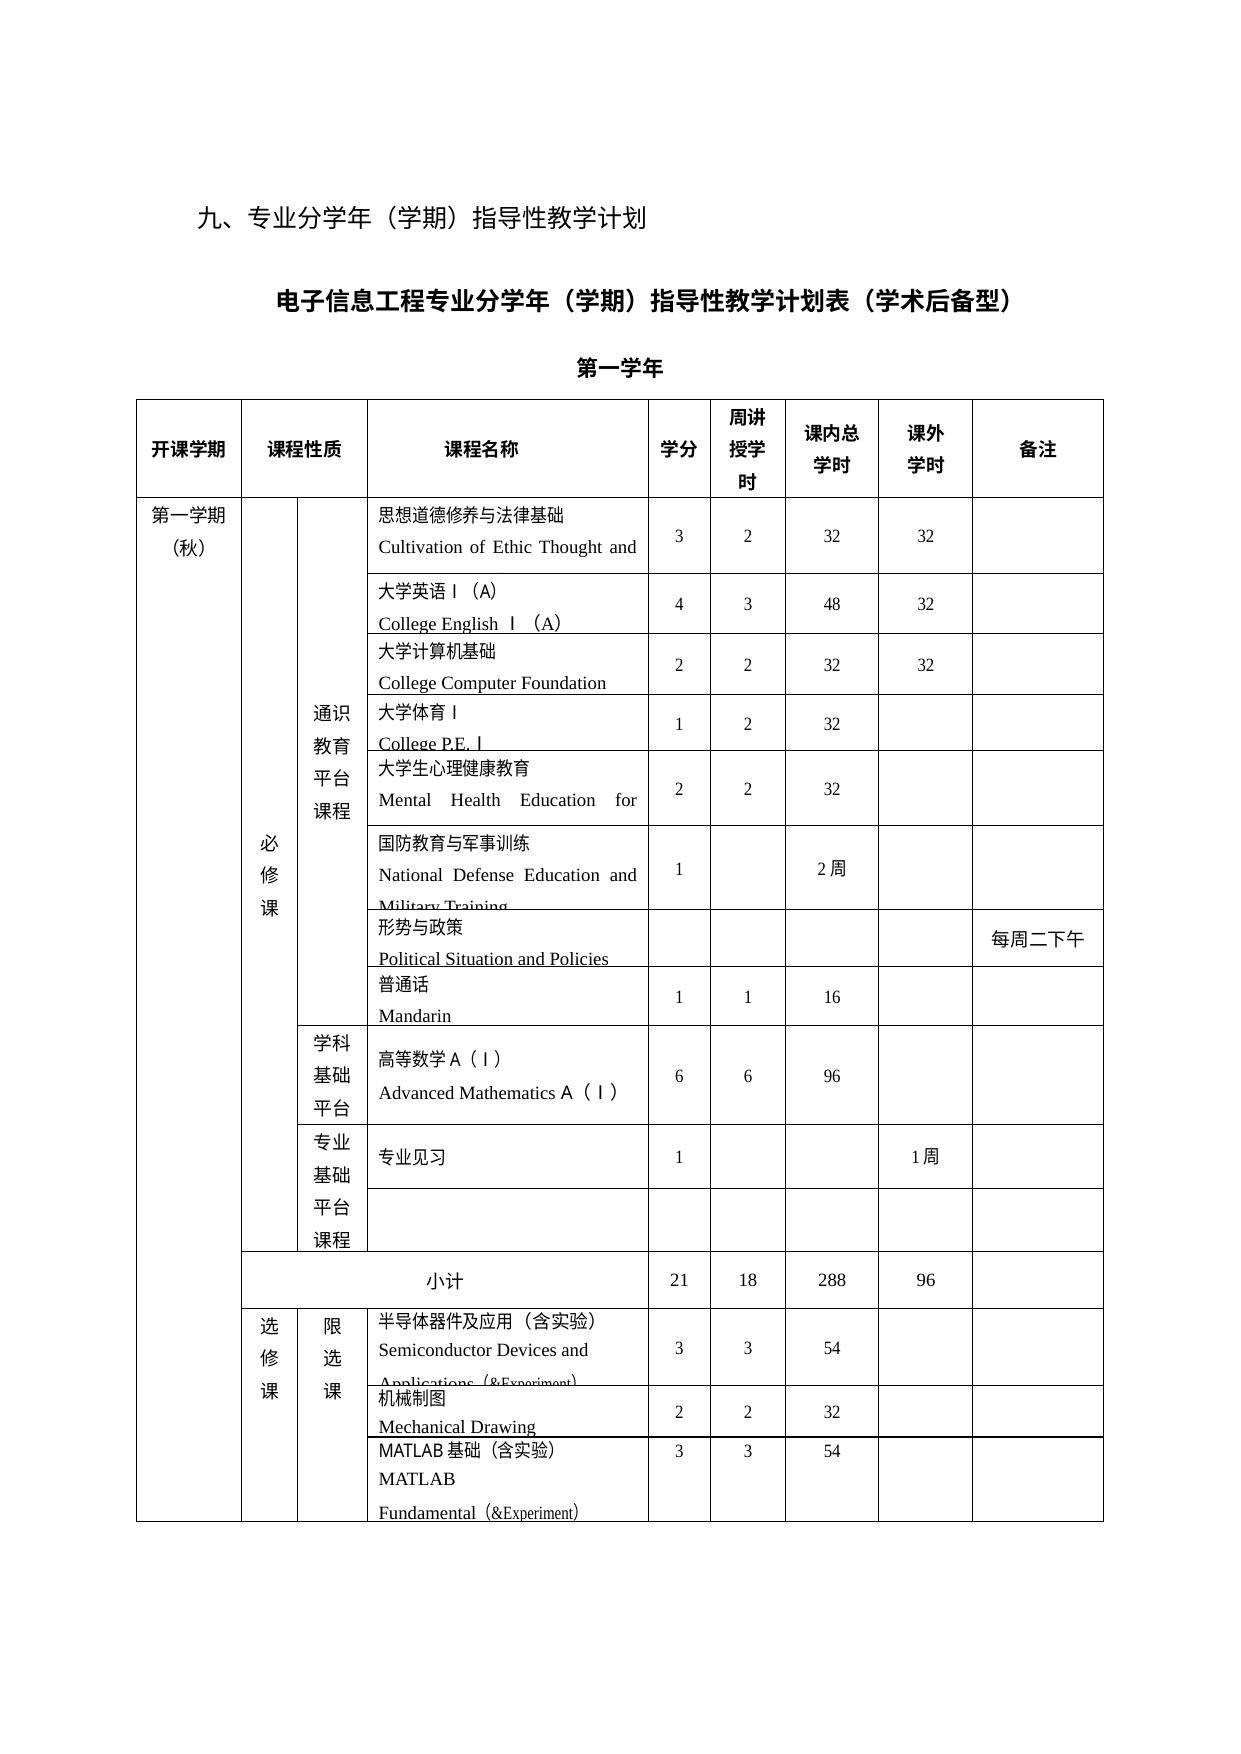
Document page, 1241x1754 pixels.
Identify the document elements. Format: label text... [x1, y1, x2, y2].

table_header 课外 学时 [879, 400, 972, 497]
table_header 开课学期 [137, 400, 241, 497]
table_cell [879, 751, 972, 825]
table_cell [879, 695, 972, 750]
table_cell [711, 1125, 785, 1188]
table_cell [786, 1189, 878, 1251]
table_cell [973, 1309, 1103, 1385]
table_cell [973, 751, 1103, 825]
table_cell [973, 695, 1103, 750]
table_cell 3 [649, 498, 710, 573]
table_cell 48 [786, 574, 878, 633]
table_cell [786, 1125, 878, 1188]
table_cell 3 [649, 1438, 710, 1521]
table_cell 2 [711, 1386, 785, 1436]
table_cell [649, 910, 710, 966]
table_cell [973, 1189, 1103, 1251]
table_header 周讲授学时 [711, 400, 785, 497]
table_cell 选修课 [242, 1309, 297, 1521]
table_cell 大学体育Ⅰ College P.E.Ⅰ [368, 695, 648, 750]
table_cell 16 [786, 967, 878, 1024]
table_cell [879, 967, 972, 1024]
table_cell 每周二下午 [973, 910, 1103, 966]
table_cell 32 [879, 634, 972, 694]
table_cell 限 选 课 [298, 1309, 367, 1521]
table_cell 高等数学A（Ⅰ） Advanced Mathematics A（Ⅰ） [368, 1026, 648, 1124]
table_cell 2 [711, 751, 785, 825]
table_cell [879, 1438, 972, 1521]
table_cell 思想道德修养与法律基础 Cultivation of Ethic Thought and Fundamentals of Law [368, 498, 648, 573]
table_cell [973, 498, 1103, 573]
text 九、专业分学年（学期）指导性教学计划 [148, 184, 1092, 249]
table_cell 54 [786, 1309, 878, 1385]
table_header 课内总 学时 [786, 400, 878, 497]
table_cell 小计 [242, 1252, 648, 1308]
table_cell 32 [879, 498, 972, 573]
table_cell 6 [711, 1026, 785, 1124]
table_header 课程名称 [368, 400, 648, 497]
table_cell 第一学期 （秋） [137, 498, 241, 1521]
table_cell [879, 1309, 972, 1385]
table_cell 32 [786, 751, 878, 825]
table_cell [879, 1026, 972, 1124]
table_cell [973, 1252, 1103, 1308]
table_cell 3 [649, 1309, 710, 1385]
table_cell [973, 1125, 1103, 1188]
table_cell 半导体器件及应用（含实验） Semiconductor Devices and Applications（&Experiment） [368, 1309, 648, 1385]
table_cell 6 [649, 1026, 710, 1124]
table_cell 3 [711, 574, 785, 633]
table_cell [711, 910, 785, 966]
table_cell 2 [649, 634, 710, 694]
table_cell 32 [786, 498, 878, 573]
table_cell [973, 967, 1103, 1024]
table_cell 1 [711, 967, 785, 1024]
table_cell 3 [711, 1309, 785, 1385]
table_cell 2 [711, 634, 785, 694]
table_cell 形势与政策 Political Situation and Policies [368, 910, 648, 966]
table_cell 96 [786, 1026, 878, 1124]
table_cell 32 [786, 695, 878, 750]
table_cell 机械制图 Mechanical Drawing [368, 1386, 648, 1436]
table_cell 大学生心理健康教育 Mental Health Education for College Students [368, 751, 648, 825]
table_cell 32 [786, 1386, 878, 1436]
table_cell 1 [649, 967, 710, 1024]
table_cell 通识教育平台 课程 [298, 498, 367, 1024]
table_cell 2周 [786, 826, 878, 909]
table_cell 1 [649, 695, 710, 750]
table_cell [973, 574, 1103, 633]
table_header 备注 [973, 400, 1103, 497]
table_cell [973, 1026, 1103, 1124]
table_cell [879, 826, 972, 909]
table_cell 专业见习 [368, 1125, 648, 1188]
table_header 学分 [649, 400, 710, 497]
table_cell [973, 826, 1103, 909]
table_cell [973, 1438, 1103, 1521]
table_cell [711, 1189, 785, 1251]
table_cell [879, 1386, 972, 1436]
table_cell [786, 910, 878, 966]
table_header 课程性质 [242, 400, 367, 497]
table_cell [711, 826, 785, 909]
table_cell 大学英语Ⅰ（A） College English Ⅰ（A） [368, 574, 648, 633]
table_cell [649, 1189, 710, 1251]
table_cell 1 [649, 826, 710, 909]
table_cell 32 [786, 634, 878, 694]
table_cell [973, 1386, 1103, 1436]
table_cell 2 [649, 751, 710, 825]
table_cell 大学计算机基础 College Computer Foundation [368, 634, 648, 694]
table_cell 1周 [879, 1125, 972, 1188]
table_cell [879, 910, 972, 966]
table_cell 54 [786, 1438, 878, 1521]
table_cell MATLAB基础（含实验） MATLAB Fundamental（&Experiment） [368, 1438, 648, 1521]
table_cell 96 [879, 1252, 972, 1308]
table_cell 1 [649, 1125, 710, 1188]
text 第一学年 [148, 350, 1092, 383]
table_cell 21 [649, 1252, 710, 1308]
table_cell 32 [879, 574, 972, 633]
table_cell 288 [786, 1252, 878, 1308]
table_cell 3 [711, 1438, 785, 1521]
table_cell 2 [711, 498, 785, 573]
table_cell 4 [649, 574, 710, 633]
table_cell [879, 1189, 972, 1251]
table_cell 国防教育与军事训练 National Defense Education and Military Training [368, 826, 648, 909]
table_cell 18 [711, 1252, 785, 1308]
table_cell 普通话 Mandarin [368, 967, 648, 1024]
table_cell [368, 1189, 648, 1251]
table_cell 学科基础平台 课程 [298, 1026, 367, 1124]
table_cell 专业基础平台 课程 [298, 1125, 367, 1251]
table_cell 必修课 [242, 498, 297, 1251]
table_cell 2 [649, 1386, 710, 1436]
table_cell 2 [711, 695, 785, 750]
text 电子信息工程专业分学年（学期）指导性教学计划表（学术后备型） [148, 267, 1092, 332]
table_cell [973, 634, 1103, 694]
